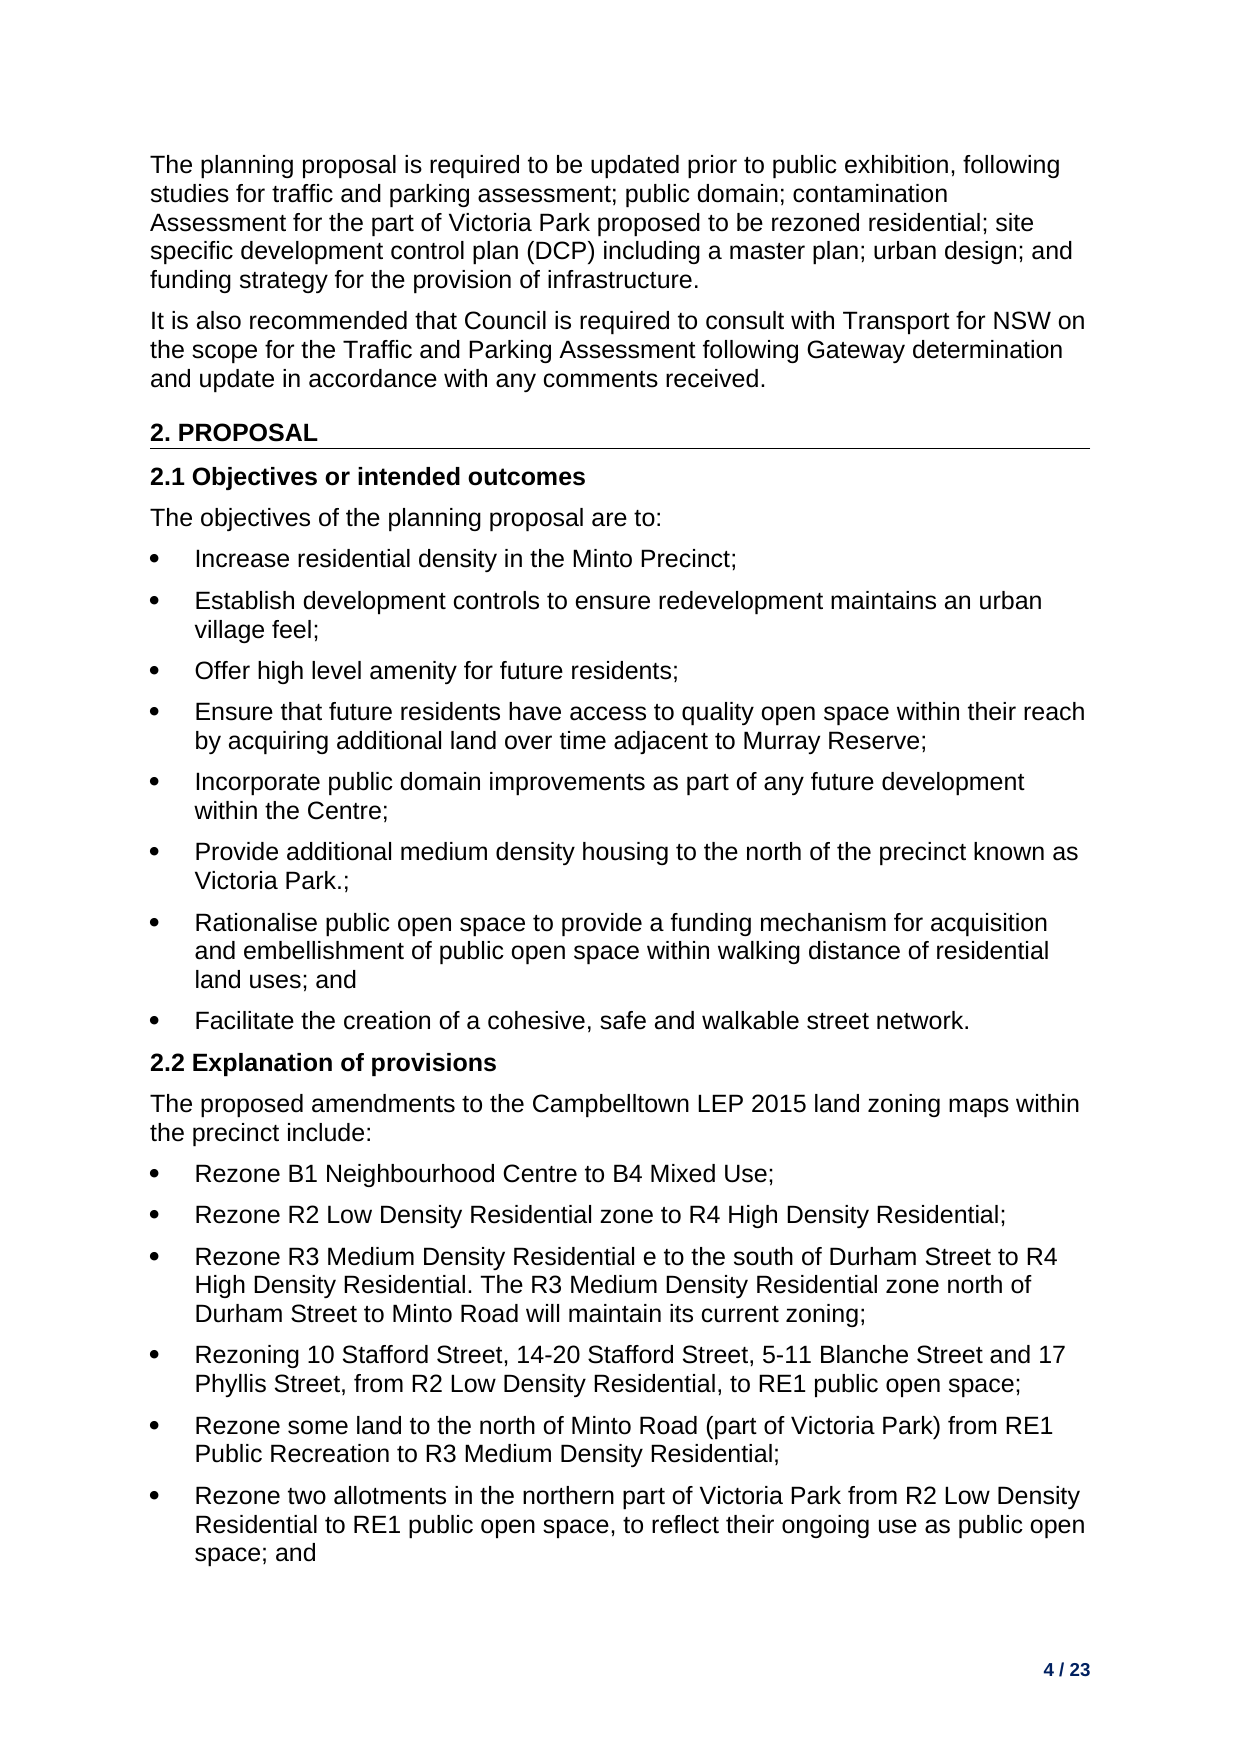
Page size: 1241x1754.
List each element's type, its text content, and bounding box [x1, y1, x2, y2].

text The objectives of the planning proposal are to: [150, 503, 1090, 532]
list Establish development controls to ensure redevelopment maintains an urban village feel; [150, 586, 1090, 643]
text It is also recommended that Council is required to consult with Transport for NSW on the scope for the Traffic and Parking Assessment following Gateway determination and update in accordance with any comments received. [150, 306, 1090, 392]
list Ensure that future residents have access to quality open space within their reach by acquiring additional land over time adjacent to Murray Reserve; [150, 697, 1090, 755]
text The planning proposal is required to be updated prior to public exhibition, following studies for traffic and parking assessment; public domain; contamination Assessment for the part of Victoria Park proposed to be rezoned residential; site specific development control plan (DCP) including a master plan; urban design; and funding strategy for the provision of infrastructure. [150, 150, 1090, 294]
text 2.1 Objectives or intended outcomes [150, 462, 1090, 491]
list Facilitate the creation of a cohesive, safe and walkable street network. [150, 1006, 1090, 1035]
list Rezone two allotments in the northern part of Victoria Park from R2 Low Density Residential to RE1 public open space, to reflect their ongoing use as public open space; and [150, 1481, 1090, 1567]
list Rezone R3 Medium Density Residential e to the south of Durham Street to R4 High Density Residential. The R3 Medium Density Residential zone north of Durham Street to Minto Road will maintain its current zoning; [150, 1242, 1090, 1328]
text The proposed amendments to the Campbelltown LEP 2015 land zoning maps within the precinct include: [150, 1089, 1090, 1146]
list Offer high level amenity for future residents; [150, 656, 1090, 685]
list Rezoning 10 Stafford Street, 14-20 Stafford Street, 5-11 Blanche Street and 17 Phyllis Street, from R2 Low Density Residential, to RE1 public open space; [150, 1341, 1090, 1398]
list Rezone B1 Neighbourhood Centre to B4 Mixed Use; [150, 1159, 1090, 1188]
list Incorporate public domain improvements as part of any future development within the Centre; [150, 767, 1090, 825]
list Rezone R2 Low Density Residential zone to R4 High Density Residential; [150, 1200, 1090, 1229]
text 2. PROPOSAL [150, 417, 1090, 448]
list Rationalise public open space to provide a funding mechanism for acquisition and embellishment of public open space within walking distance of residential land uses; and [150, 907, 1090, 994]
list Increase residential density in the Minto Precinct; [150, 544, 1090, 573]
text 2.2 Explanation of provisions [150, 1048, 1090, 1076]
list Rezone some land to the north of Minto Road (part of Victoria Park) from RE1 Public Recreation to R3 Medium Density Residential; [150, 1411, 1090, 1468]
list Provide additional medium density housing to the north of the precinct known as Victoria Park.; [150, 837, 1090, 895]
